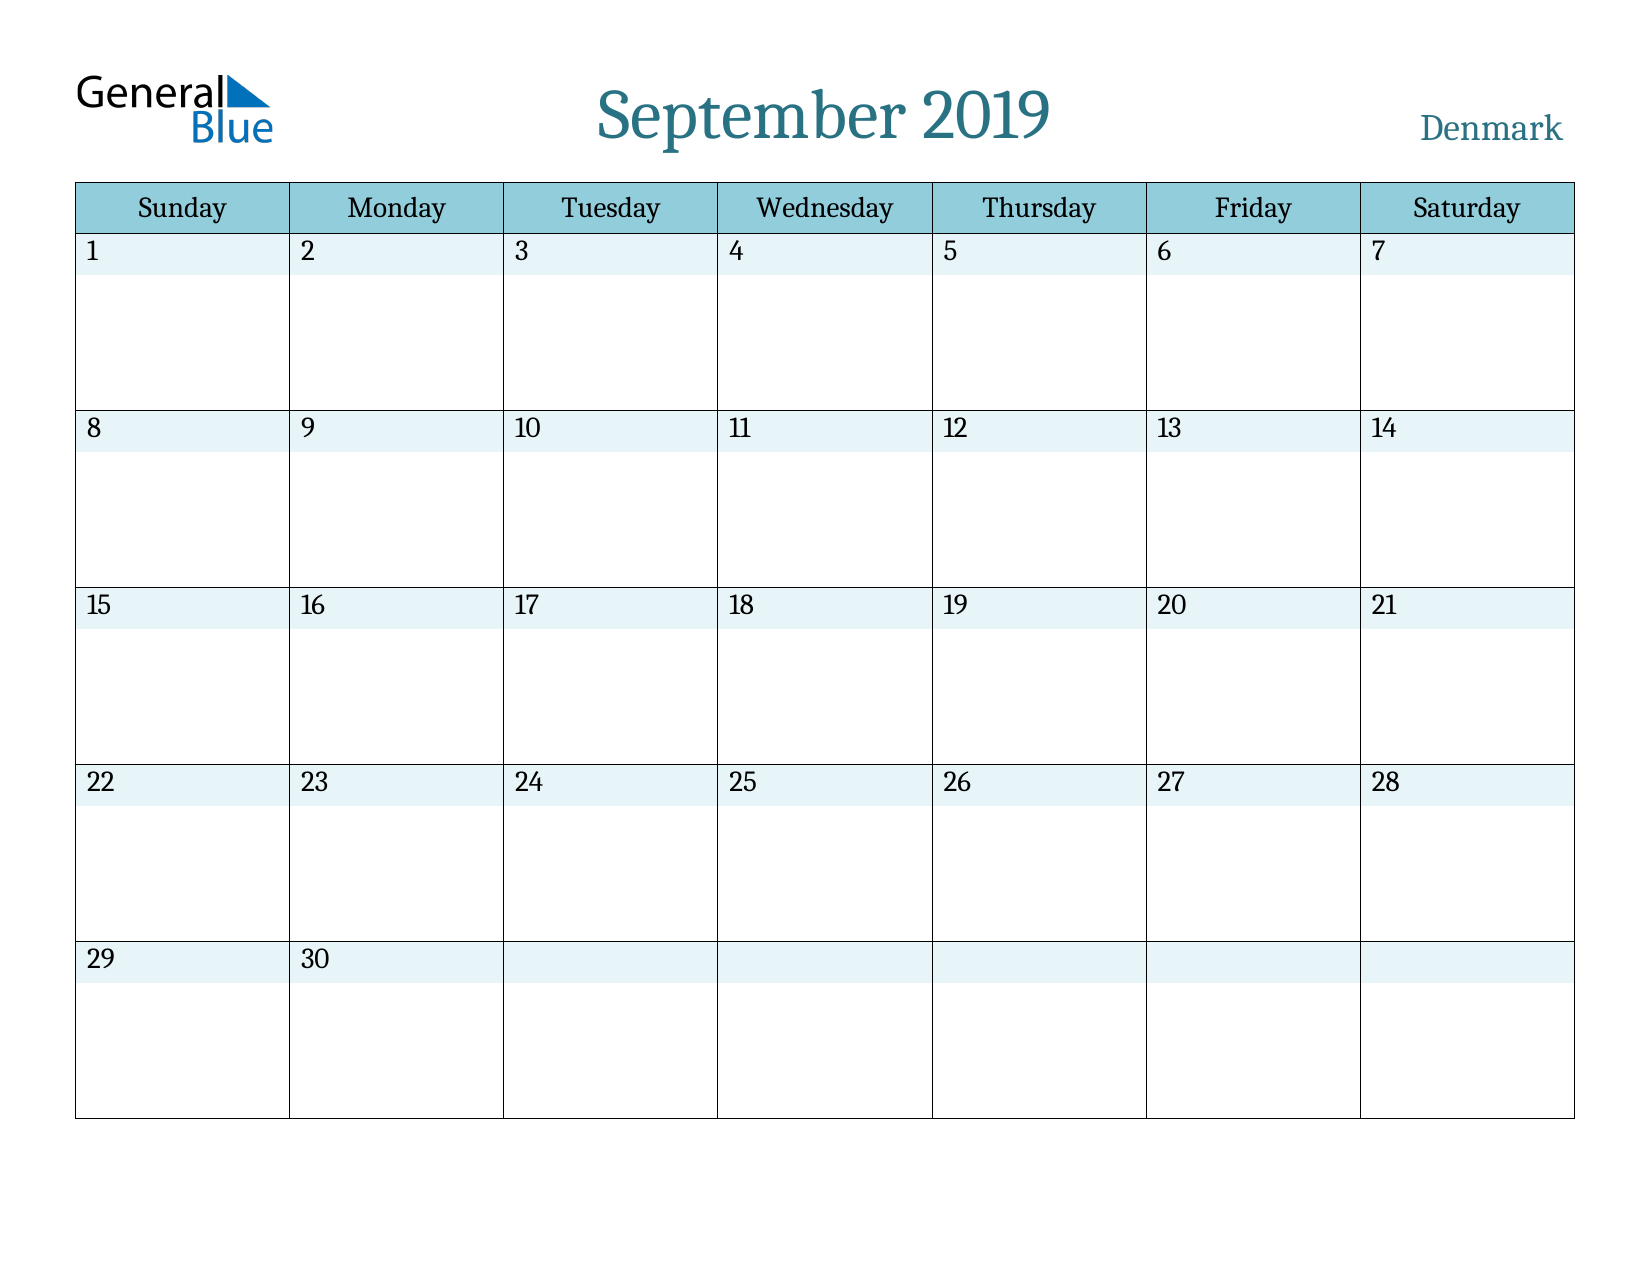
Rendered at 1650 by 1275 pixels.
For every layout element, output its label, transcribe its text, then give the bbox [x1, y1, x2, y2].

table_cell [1147, 629, 1360, 764]
table_cell [504, 983, 717, 1118]
table_cell [933, 806, 1146, 941]
table_cell 26 [933, 765, 1146, 806]
table_cell Wednesday [718, 183, 932, 233]
table_cell 23 [290, 765, 503, 806]
table_cell [76, 452, 289, 587]
table_cell [718, 629, 932, 764]
table_cell [933, 629, 1146, 764]
table_cell Thursday [933, 183, 1146, 233]
table_cell [1361, 275, 1574, 410]
table_cell [933, 942, 1146, 983]
table_cell 6 [1147, 234, 1360, 275]
table_cell 24 [504, 765, 717, 806]
table_cell [290, 275, 503, 410]
table_cell 12 [933, 411, 1146, 452]
table_cell 9 [290, 411, 503, 452]
table_cell 8 [76, 411, 289, 452]
table_header September 2019 [504, 75, 1146, 182]
table_cell Monday [290, 183, 503, 233]
table_cell [933, 452, 1146, 587]
table_cell 1 [76, 234, 289, 275]
table_cell 13 [1147, 411, 1360, 452]
table_cell [1361, 983, 1574, 1118]
table_cell [1147, 452, 1360, 587]
table_cell [1361, 942, 1574, 983]
table_cell [76, 806, 289, 941]
table_cell [718, 942, 932, 983]
table_cell [76, 983, 289, 1118]
table_cell 10 [504, 411, 717, 452]
table_cell 18 [718, 588, 932, 629]
table_cell [290, 629, 503, 764]
table_cell [933, 275, 1146, 410]
table_cell [1361, 452, 1574, 587]
table_cell [290, 452, 503, 587]
table_cell [504, 452, 717, 587]
table_cell [718, 452, 932, 587]
table_cell [1147, 275, 1360, 410]
table_cell 27 [1147, 765, 1360, 806]
table_cell Friday [1147, 183, 1360, 233]
table_cell 11 [718, 411, 932, 452]
table_cell 20 [1147, 588, 1360, 629]
table_cell [504, 629, 717, 764]
table_cell 19 [933, 588, 1146, 629]
table_cell [718, 983, 932, 1118]
table_cell [290, 983, 503, 1118]
table_cell 29 [76, 942, 289, 983]
table_cell 2 [290, 234, 503, 275]
table_cell 22 [76, 765, 289, 806]
table_header Denmark [1146, 75, 1574, 182]
table_cell 3 [504, 234, 717, 275]
table_cell [76, 629, 289, 764]
table_cell 16 [290, 588, 503, 629]
table_cell [290, 806, 503, 941]
table_cell Saturday [1361, 183, 1574, 233]
table_cell [1147, 806, 1360, 941]
table_cell 14 [1361, 411, 1574, 452]
table_cell Sunday [76, 183, 289, 233]
table_cell 28 [1361, 765, 1574, 806]
table_cell 7 [1361, 234, 1574, 275]
table_cell Tuesday [504, 183, 717, 233]
table_cell [504, 806, 717, 941]
table_cell [1361, 806, 1574, 941]
table_cell [718, 275, 932, 410]
table_cell [504, 942, 717, 983]
table_header [76, 75, 503, 182]
picture [77, 75, 273, 143]
table_cell [1147, 942, 1360, 983]
table_cell [1361, 629, 1574, 764]
table_cell [933, 983, 1146, 1118]
table_cell 4 [718, 234, 932, 275]
table_cell [76, 275, 289, 410]
table_cell 15 [76, 588, 289, 629]
table_cell 25 [718, 765, 932, 806]
table_cell 30 [290, 942, 503, 983]
table_cell 21 [1361, 588, 1574, 629]
table_cell 17 [504, 588, 717, 629]
table_cell 5 [933, 234, 1146, 275]
table_cell [1147, 983, 1360, 1118]
table_cell [504, 275, 717, 410]
table_cell [718, 806, 932, 941]
